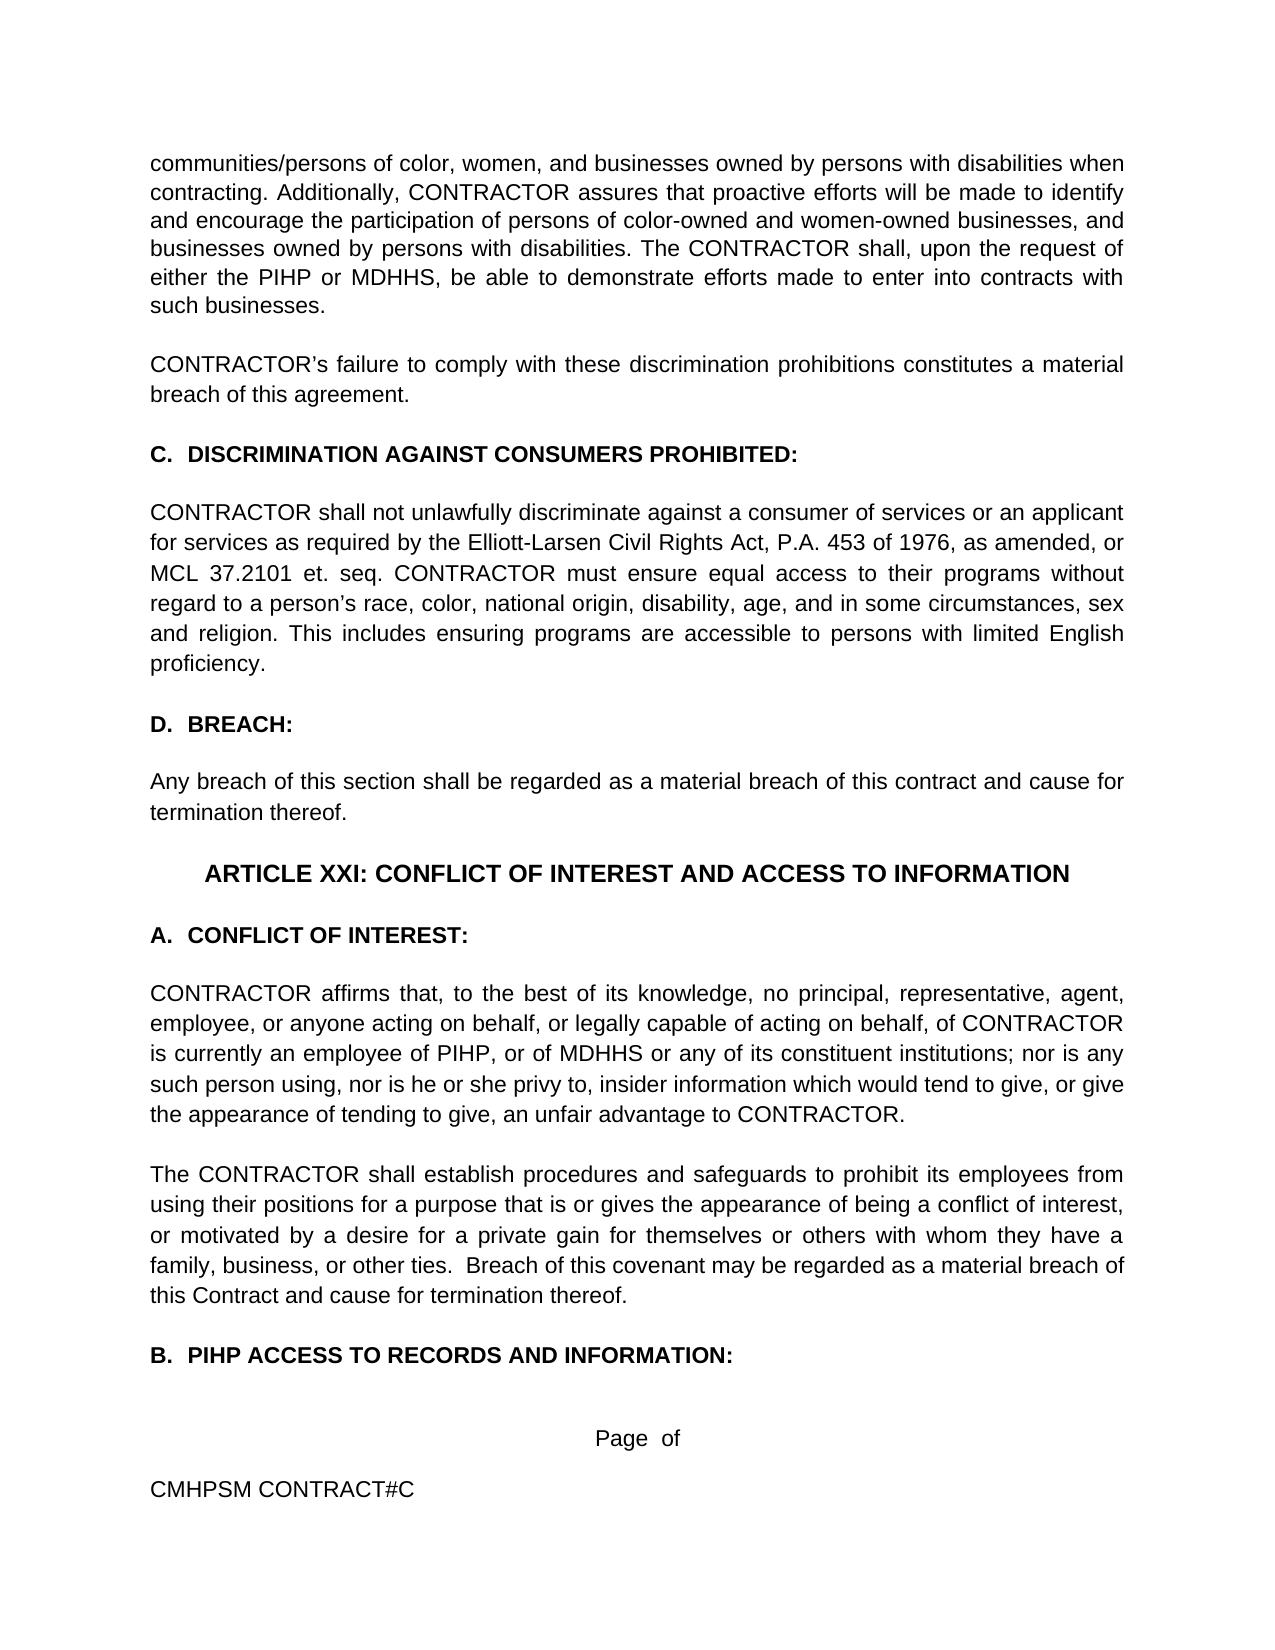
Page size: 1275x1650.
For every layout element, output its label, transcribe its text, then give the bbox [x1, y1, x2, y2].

subtitle BREACH: [150, 711, 1125, 737]
text Any breach of this section shall be regarded as a material breach of this contract and cause for termination thereof. [150, 768, 1125, 825]
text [150, 150, 1125, 318]
text CONTRACTOR’s failure to comply with these discrimination prohibitions constitutes a material breach of this agreement. [150, 351, 1125, 407]
text CONTRACTOR shall not unlawfully discriminate against a consumer of services or an applicant for services as required by the Elliott-Larsen Civil Rights Act, P.A. 453 of 1976, as amended, or MCL 37.2101 et. seq. CONTRACTOR must ensure equal access to their programs without regard to a person’s race, color, national origin, disability, age, and in some circumstances, sex and religion. This includes ensuring programs are accessible to persons with limited English proficiency. [150, 499, 1125, 677]
text CONTRACTOR affirms that, to the best of its knowledge, no principal, representative, agent, employee, or anyone acting on behalf, or legally capable of acting on behalf, of CONTRACTOR is currently an employee of PIHP, or of MDHHS or any of its constituent institutions; nor is any such person using, nor is he or she privy to, insider information which would tend to give, or give the appearance of tending to give, an unfair advantage to CONTRACTOR. [150, 980, 1125, 1127]
text The CONTRACTOR shall establish procedures and safeguards to prohibit its employees from using their positions for a purpose that is or gives the appearance of being a conflict of interest, or motivated by a desire for a private gain for themselves or others with whom they have a family, business, or other ties. Breach of this covenant may be regarded as a material breach of this Contract and cause for termination thereof. [150, 1161, 1125, 1308]
subtitle ARTICLE XXI: CONFLICT OF INTEREST AND ACCESS TO INFORMATION [150, 859, 1125, 888]
subtitle DISCRIMINATION AGAINST CONSUMERS PROHIBITED: [150, 441, 1125, 468]
subtitle PIHP ACCESS TO RECORDS AND INFORMATION: [150, 1342, 1125, 1369]
subtitle CONFLICT OF INTEREST: [150, 922, 1125, 948]
